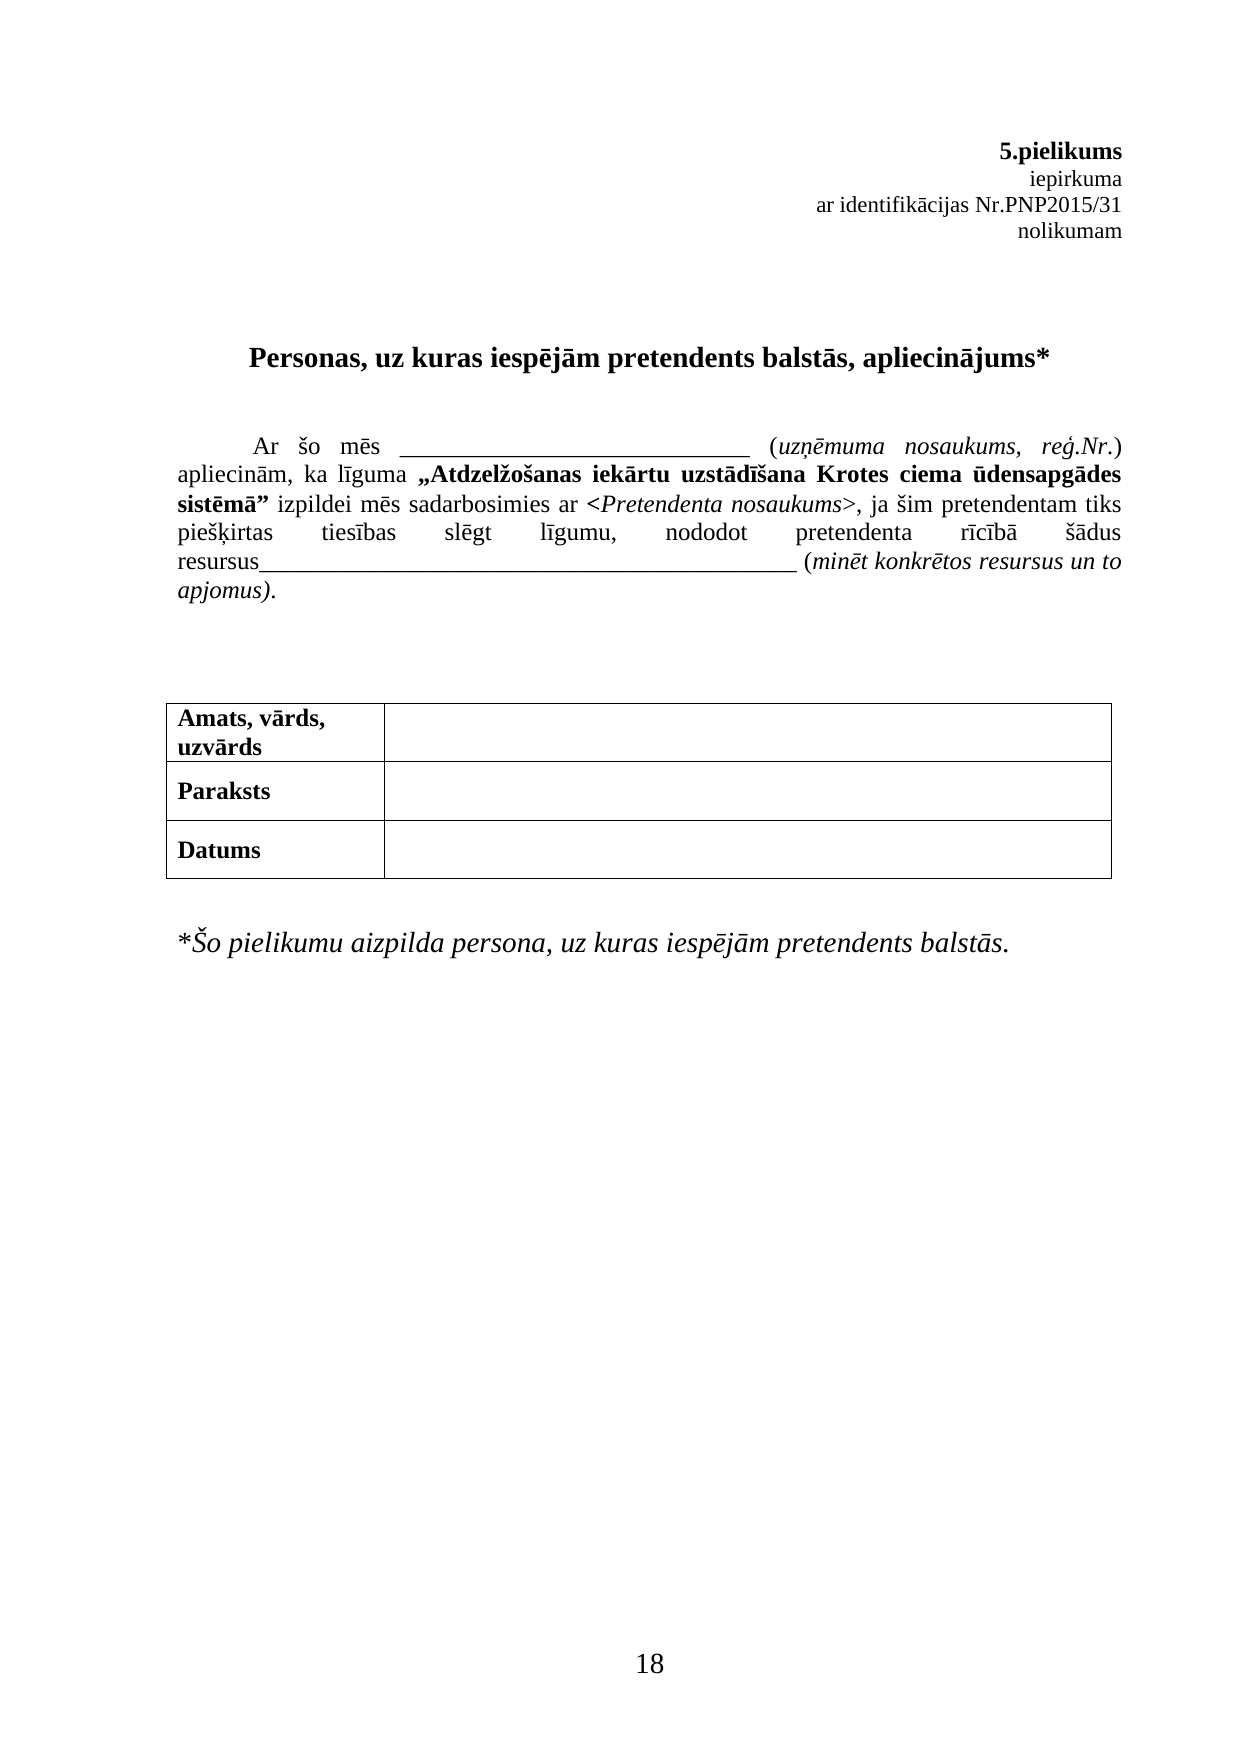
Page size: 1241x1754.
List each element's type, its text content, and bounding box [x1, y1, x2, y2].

table_cell Paraksts [167, 762, 384, 819]
table_cell Datums [167, 821, 384, 878]
text *Šo pielikumu aizpilda persona, uz kuras iespējām pretendents balstās. [177, 925, 1122, 959]
text iepirkuma [177, 165, 1122, 191]
table_cell [385, 762, 1111, 819]
table_header Amats, vārds, uzvārds [167, 704, 384, 761]
table_header [385, 704, 1111, 761]
text Ar šo mēs ____________________________ (uzņēmuma nosaukums, reģ.Nr.) apliecinām, ka līguma „Atdzelžošanas iekārtu uzstādīšana Krotes ciema ūdensapgādes sistēmā” izpildei mēs sadarbosimies ar <Pretendenta nosaukums>, ja šim pretendentam tiks piešķirtas tiesības slēgt līgumu, nododot pretendenta rīcībā šādus resursus___________________________________________ (minēt konkrētos resursus un to apjomus). [177, 431, 1122, 604]
table_cell [385, 821, 1111, 878]
text ar identifikācijas Nr.PNP2015/31 [177, 191, 1122, 218]
text nolikumam [177, 218, 1122, 244]
text Personas, uz kuras iespējām pretendents balstās, apliecinājums* [177, 340, 1122, 373]
text 5.pielikums [177, 136, 1122, 165]
